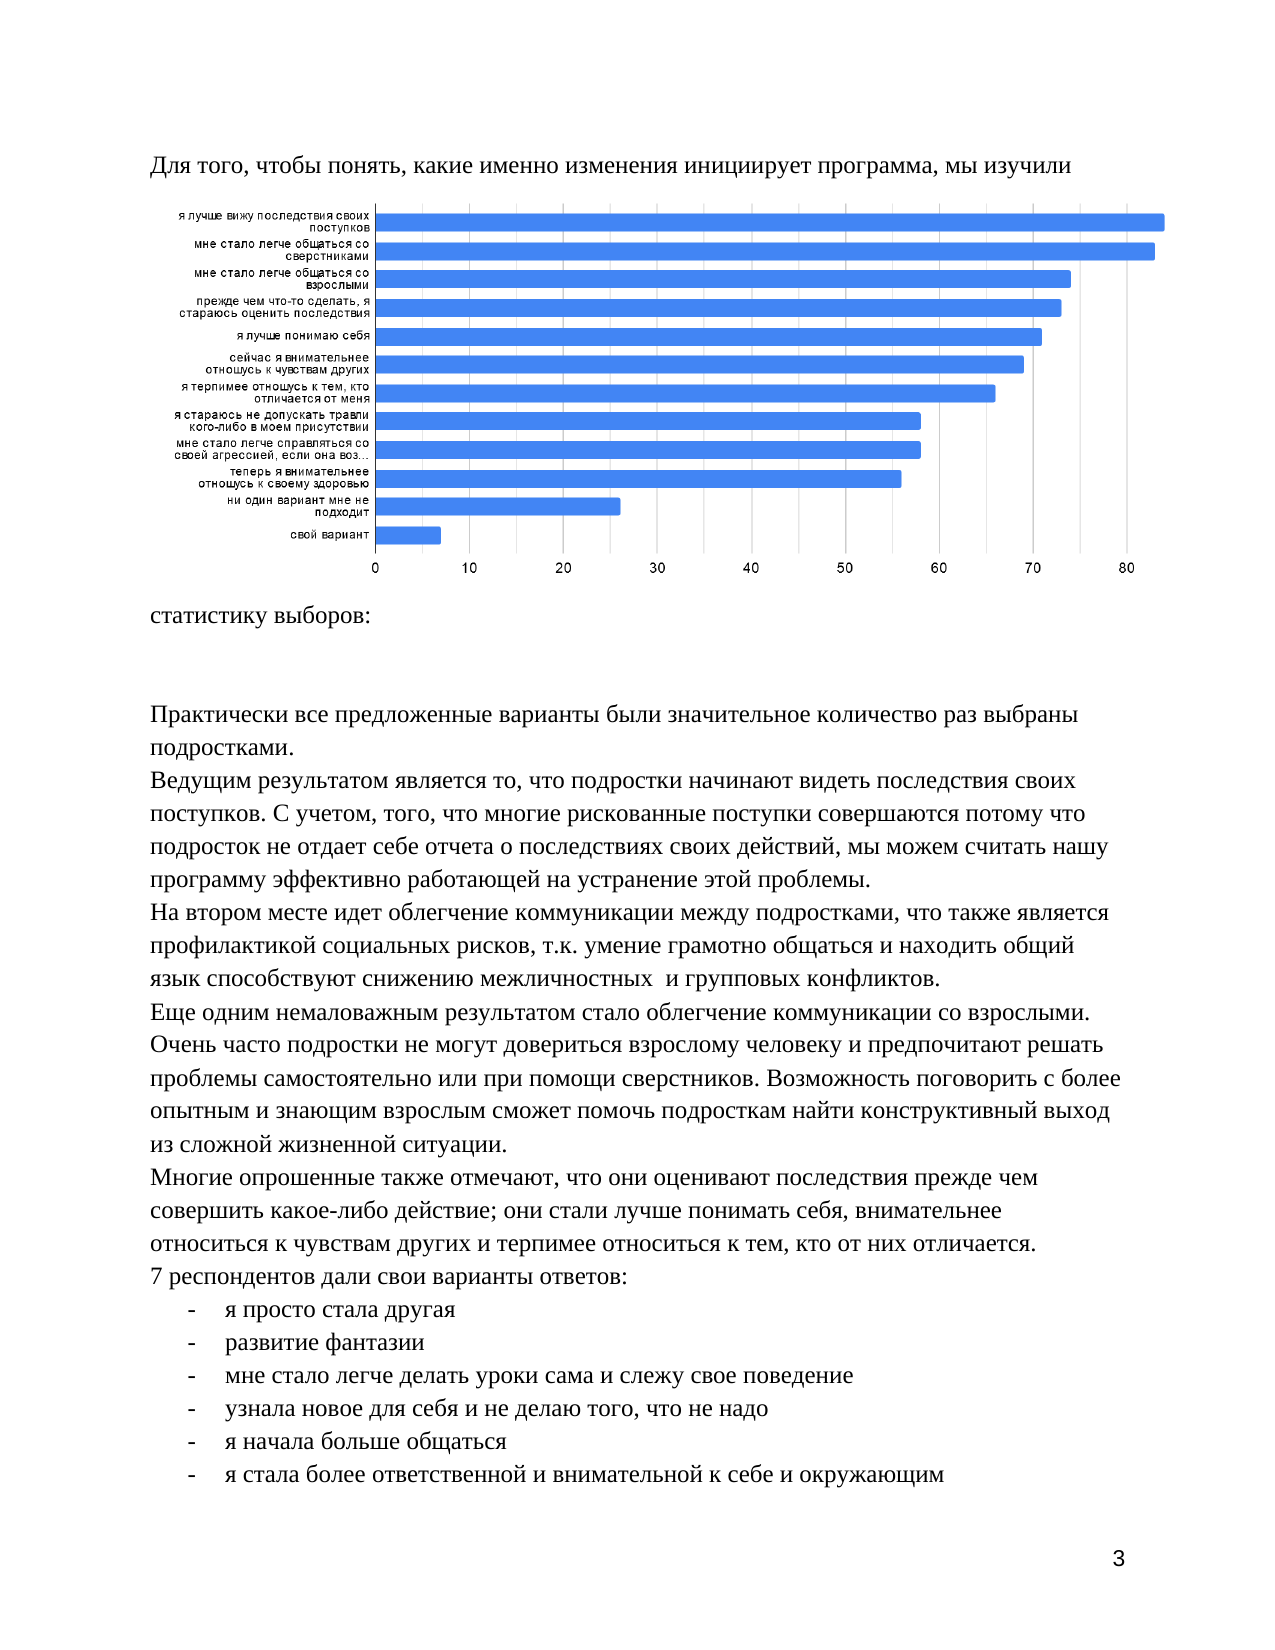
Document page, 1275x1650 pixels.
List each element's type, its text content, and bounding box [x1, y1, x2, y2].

list я стала более ответственной и внимательной к себе и окружающим [187, 1459, 1125, 1488]
text Ведущим результатом является то, что подростки начинают видеть последствия своих поступков. С учетом, того, что многие рискованные поступки совершаются потому что подросток не отдает себе отчета о последствиях своих действий, мы можем считать нашу программу эффективно работающей на устранение этой проблемы. [150, 765, 1125, 893]
list мне стало легче делать уроки сама и слежу свое поведение [187, 1360, 1125, 1388]
list я просто стала другая [187, 1294, 1125, 1322]
picture [150, 182, 1184, 596]
text Для того, чтобы понять, какие именно изменения инициирует программа, мы изучили статистику выборов: [150, 150, 1125, 182]
text 7 респондентов дали свои варианты ответов: [150, 1261, 1125, 1289]
text На втором месте идет облегчение коммуникации между подростками, что также является профилактикой социальных рисков, т.к. умение грамотно общаться и находить общий язык способствуют снижению межличностных и групповых конфликтов. [150, 897, 1125, 992]
list узнала новое для себя и не делаю того, что не надо [187, 1393, 1125, 1422]
list я начала больше общаться [187, 1426, 1125, 1454]
list развитие фантазии [187, 1327, 1125, 1356]
text Практически все предложенные варианты были значительное количество раз выбраны подростками. [150, 699, 1125, 761]
text Для того, чтобы понять, какие именно изменения инициирует программа, мы изучили статистику выборов: [150, 596, 1125, 629]
text Еще одним немаловажным результатом стало облегчение коммуникации со взрослыми. Очень часто подростки не могут довериться взрослому человеку и предпочитают решать проблемы самостоятельно или при помощи сверстников. Возможность поговорить с более опытным и знающим взрослым сможет помочь подросткам найти конструктивный выход из сложной жизненной ситуации. [150, 997, 1125, 1157]
text Многие опрошенные также отмечают, что они оценивают последствия прежде чем совершить какое-либо действие; они стали лучше понимать себя, внимательнее относиться к чувствам других и терпимее относиться к тем, кто от них отличается. [150, 1162, 1125, 1256]
